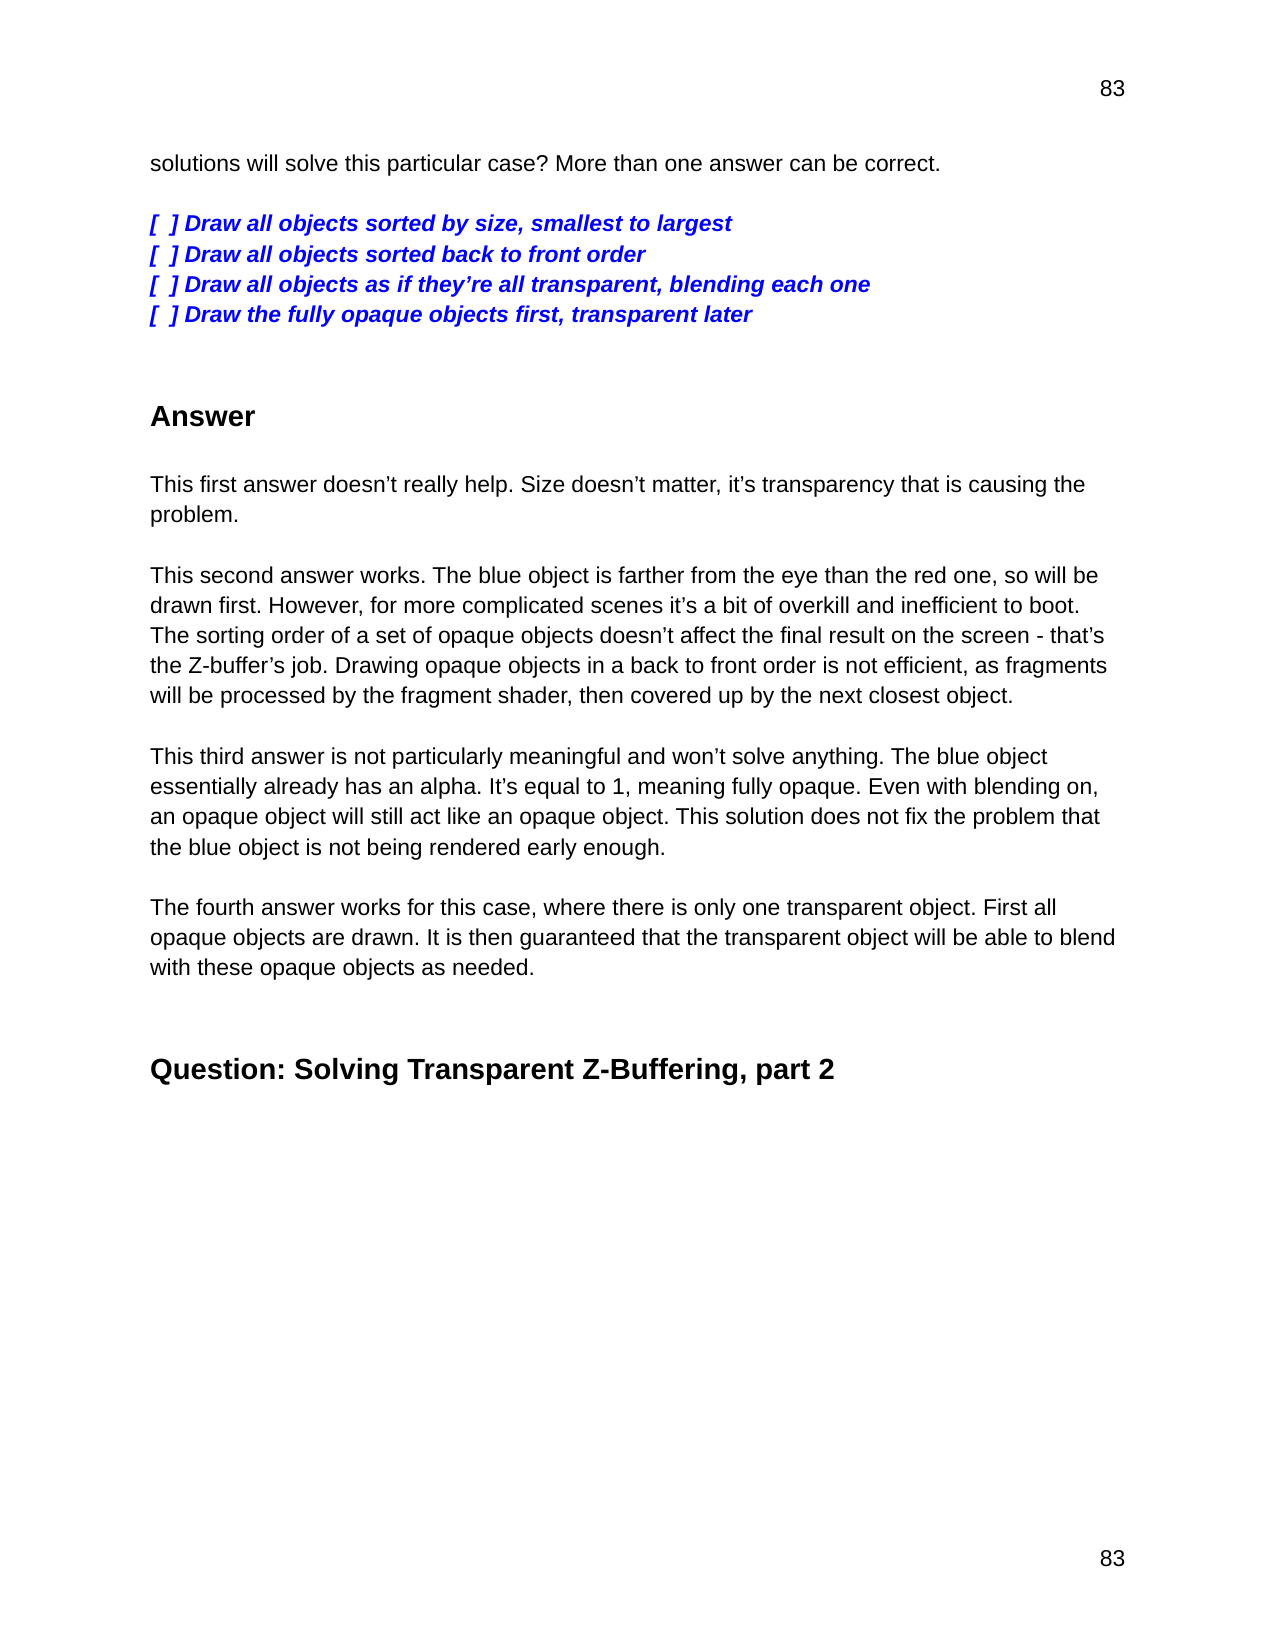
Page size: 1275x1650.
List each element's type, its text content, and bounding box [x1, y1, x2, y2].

text This first answer doesn’t really help. Size doesn’t matter, it’s transparency that is causing the problem. [150, 471, 1125, 528]
text [ ] Draw the fully opaque objects first, transparent later [150, 301, 1125, 327]
text This second answer works. The blue object is farther from the eye than the red one, so will be drawn first. However, for more complicated scenes it’s a bit of overkill and inefficient to boot. The sorting order of a set of opaque objects doesn’t affect the final result on the screen - that’s the Z-buffer’s job. Drawing opaque objects in a back to front order is not efficient, as fragments will be processed by the fragment shader, then covered up by the next closest object. [150, 562, 1125, 709]
text This third answer is not particularly meaningful and won’t solve anything. The blue object essentially already has an alpha. It’s equal to 1, meaning fully opaque. Even with blending on, an opaque object will still act like an opaque object. This solution does not fix the problem that the blue object is not being rendered early enough. [150, 743, 1125, 860]
text [ ] Draw all objects sorted back to front order [150, 241, 1125, 267]
text The fourth answer works for this case, where there is only one transparent object. First all opaque objects are drawn. It is then guaranteed that the transparent object will be able to blend with these opaque objects as needed. [150, 894, 1125, 981]
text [150, 150, 1125, 176]
text [ ] Draw all objects sorted by size, smallest to largest [150, 210, 1125, 237]
text [ ] Draw all objects as if they’re all transparent, blending each one [150, 271, 1125, 297]
subtitle Answer [150, 399, 1125, 432]
subtitle Question: Solving Transparent Z-Buffering, part 2 [150, 1052, 1125, 1086]
